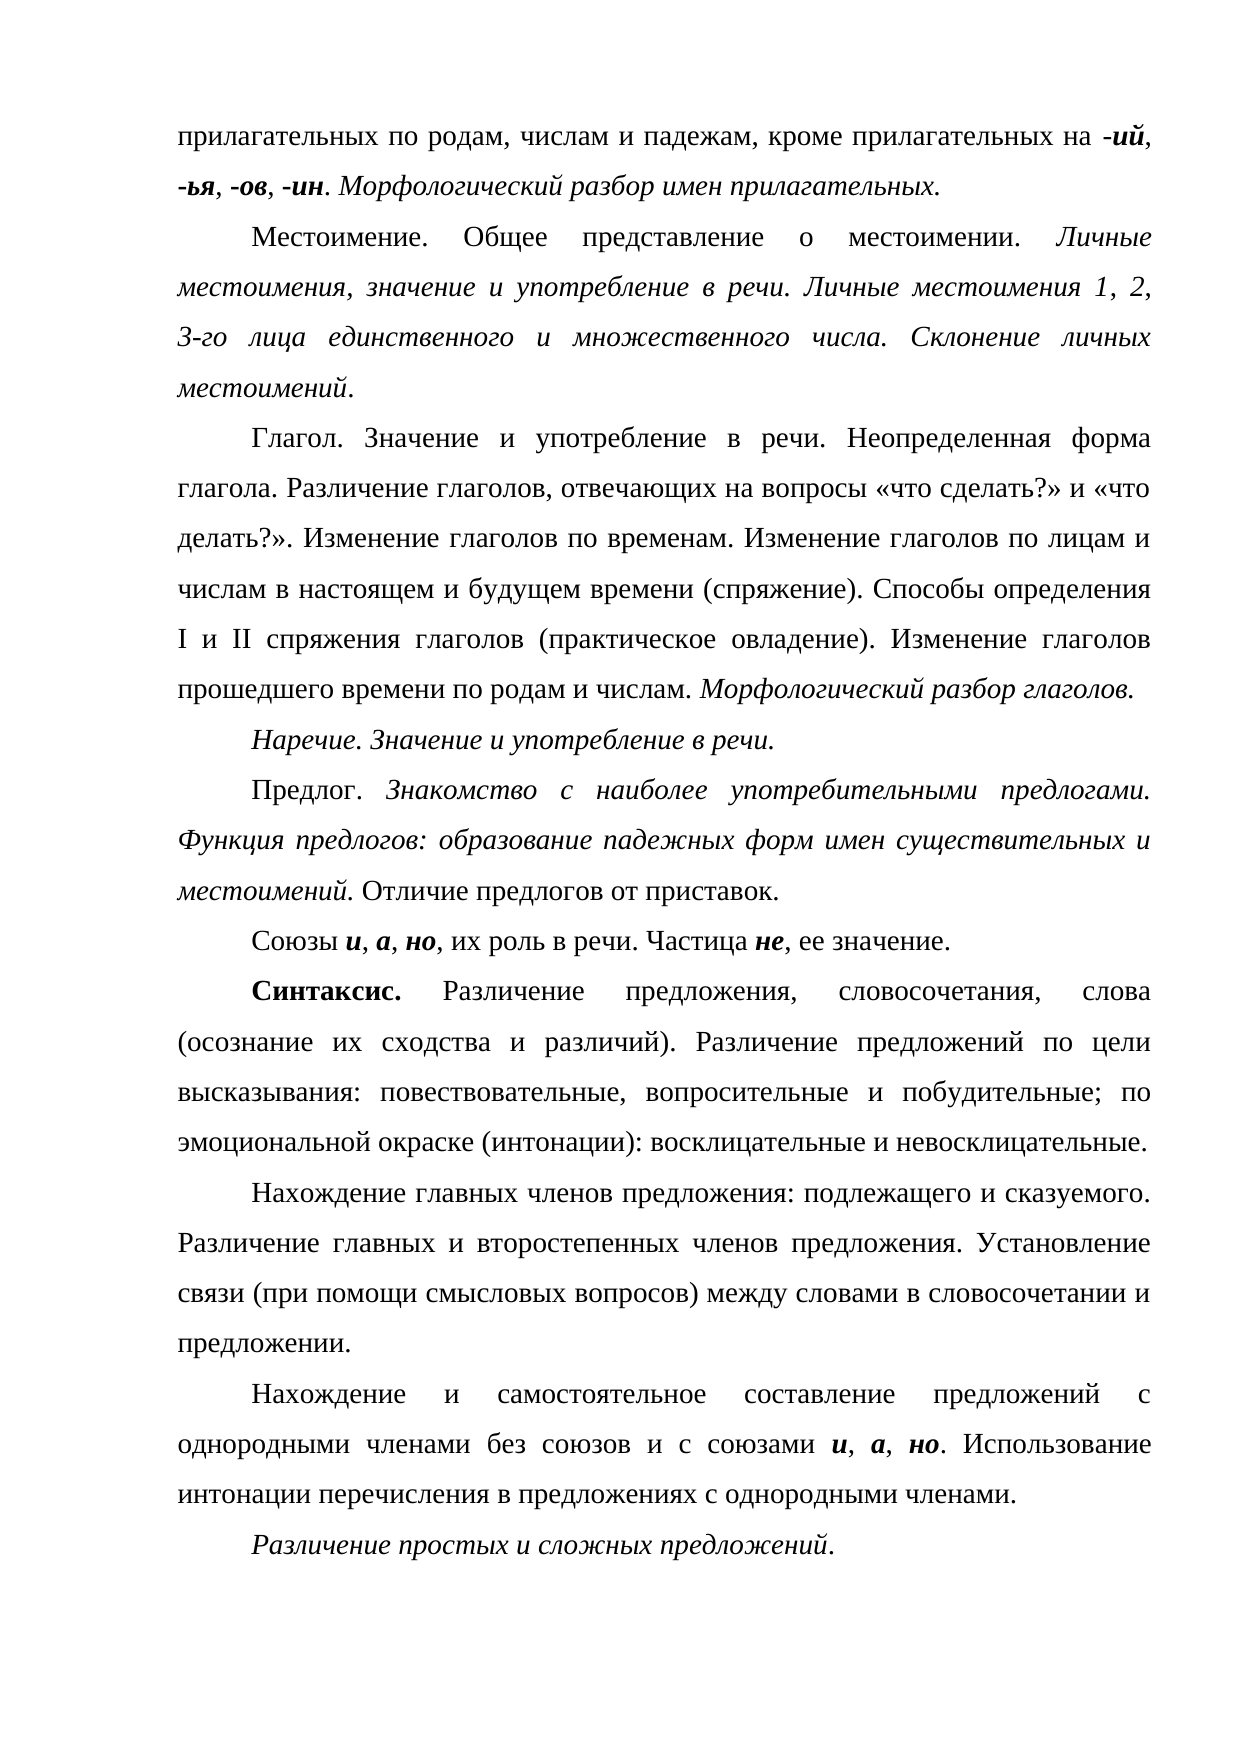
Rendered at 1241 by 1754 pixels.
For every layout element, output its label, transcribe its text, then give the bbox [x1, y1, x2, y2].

text Местоимение. Общее представление о местоимении. Личные местоимения, значение и употребление в речи. Личные местоимения 1, 2, 3-го лица единственного и множественного числа. Склонение личных местоимений. [177, 219, 1152, 403]
text Глагол. Значение и употребление в речи. Неопределенная форма глагола. Различение глаголов, отвечающих на вопросы «что сделать?» и «что делать?». Изменение глаголов по временам. Изменение глаголов по лицам и числам в настоящем и будущем времени (спряжение). Способы определения I и II спряжения глаголов (практическое овладение). Изменение глаголов прошедшего времени по родам и числам. Морфологический разбор глаголов. [177, 420, 1152, 705]
text Предлог. Знакомство с наиболее употребительными предлогами. Функция предлогов: образование падежных форм имен существительных и местоимений. Отличие предлогов от приставок. [177, 772, 1152, 906]
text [177, 118, 1152, 202]
text Нахождение главных членов предложения: подлежащего и сказуемого. Различение главных и второстепенных членов предложения. Установление связи (при помощи смысловых вопросов) между словами в словосочетании и предложении. [177, 1175, 1152, 1359]
text Наречие. Значение и употребление в речи. [177, 722, 1152, 755]
text Синтаксис. Различение предложения, словосочетания, слова (осознание их сходства и различий). Различение предложений по цели высказывания: повествовательные, вопросительные и побудительные; по эмоциональной окраске (интонации): восклицательные и невосклицательные. [177, 973, 1152, 1158]
text Различение простых и сложных предложений. [177, 1527, 1152, 1560]
text Союзы и, а, но, их роль в речи. Частица не, ее значение. [177, 923, 1152, 957]
text Нахождение и самостоятельное составление предложений с однородными членами без союзов и с союзами и, а, но. Использование интонации перечисления в предложениях с однородными членами. [177, 1376, 1152, 1510]
